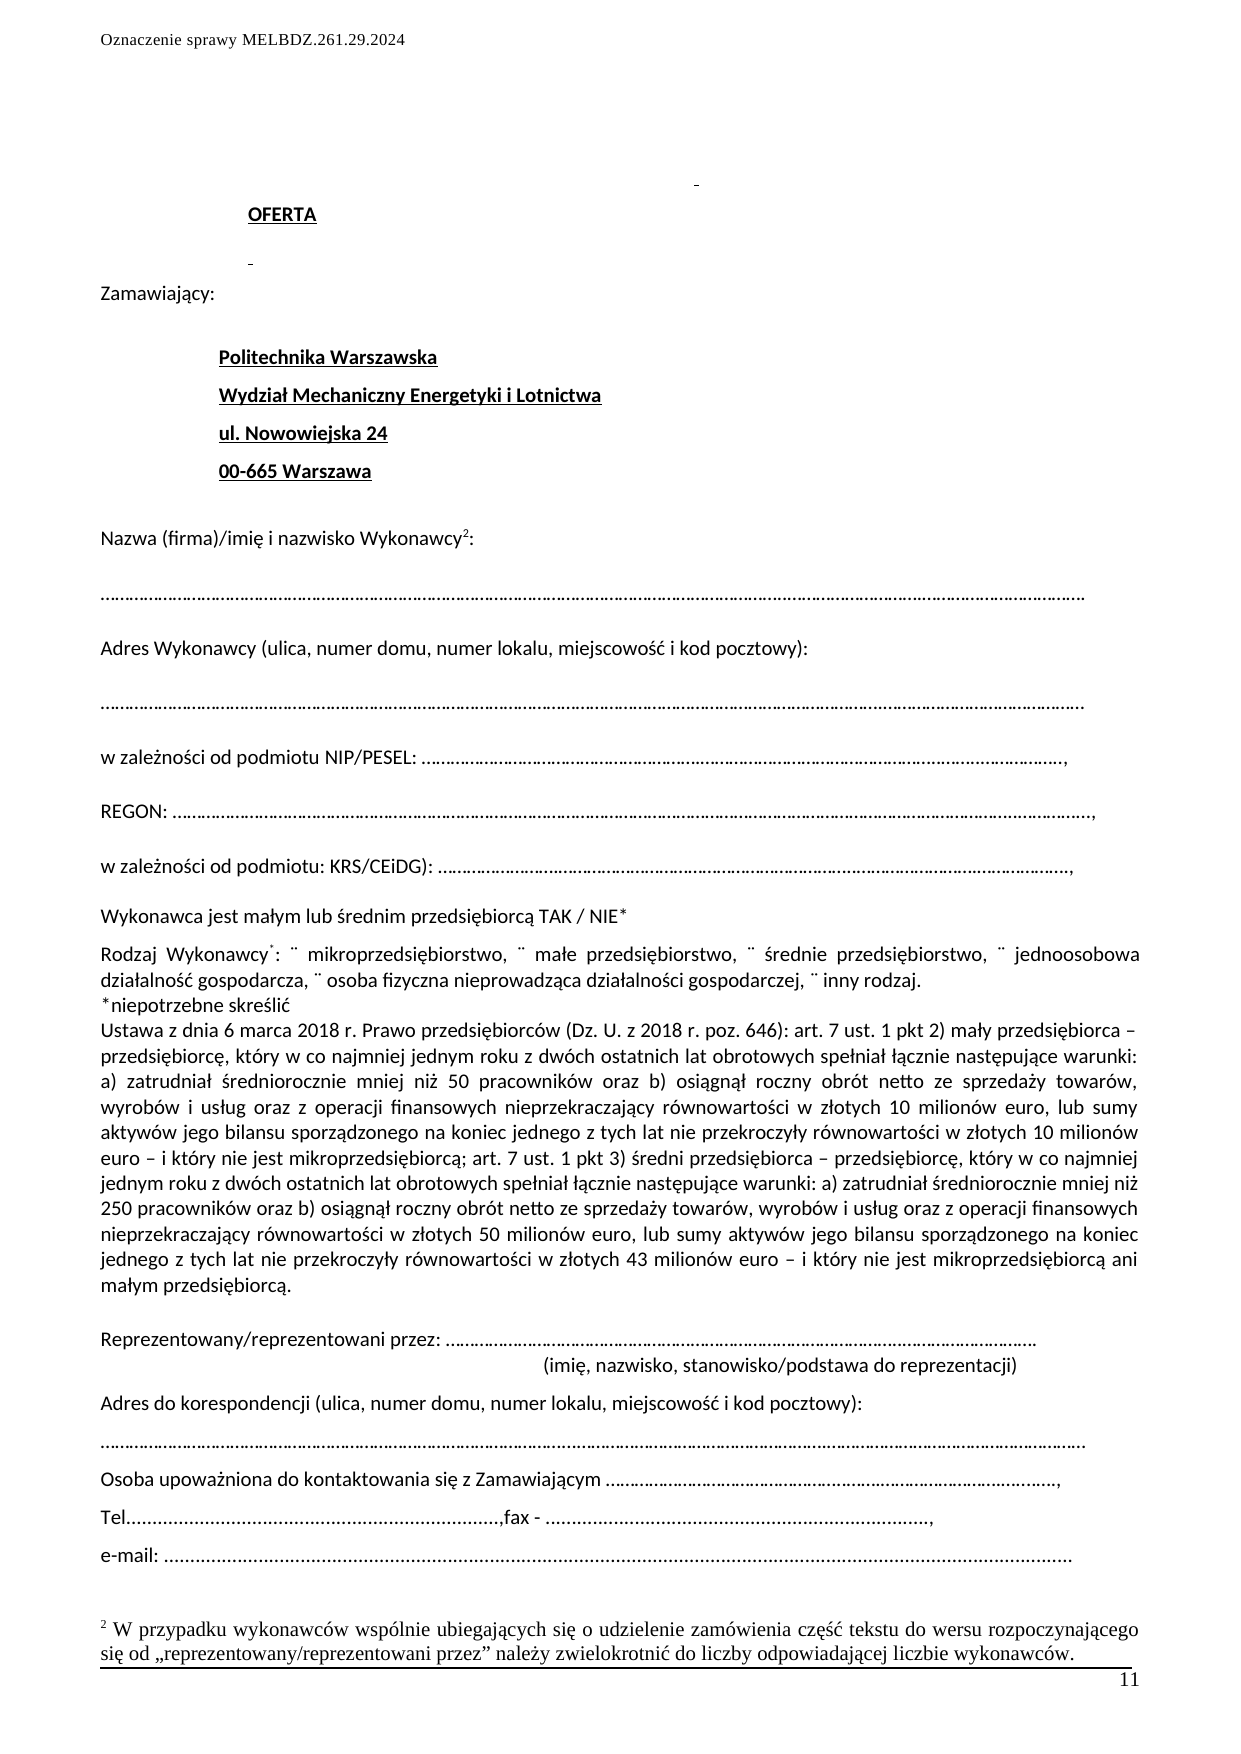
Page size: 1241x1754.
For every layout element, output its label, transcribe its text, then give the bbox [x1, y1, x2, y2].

text Wykonawca jest małym lub średnim przedsiębiorcą TAK / NIE* [100, 903, 1140, 929]
text Rodzaj Wykonawcy*: ¨ mikroprzedsiębiorstwo, ¨ małe przedsiębiorstwo, ¨ średnie przedsiębiorstwo, ¨ jednoosobowa działalność gospodarcza, ¨ osoba fizyczna nieprowadząca działalności gospodarczej, ¨ inny rodzaj. [100, 941, 1140, 992]
text Wydział Mechaniczny Energetyki i Lotnictwa [218, 382, 1140, 407]
text ul. Nowowiejska 24 [218, 420, 1140, 446]
text Tel.......................................................................,fax - ........................................................................., [100, 1504, 1140, 1530]
text Nazwa (firma)/imię i nazwisko Wykonawcy: [100, 526, 1140, 551]
text (imię, nazwisko, stanowisko/podstawa do reprezentacji) [469, 1352, 1140, 1377]
text 00-665 Warszawa [218, 458, 1140, 484]
text Adres Wykonawcy (ulica, numer domu, numer lokalu, miejscowość i kod pocztowy): [100, 635, 1140, 660]
text e-mail: ............................................................................................................................................................................. [100, 1542, 1140, 1568]
text w zależności od podmiotu NIP/PESEL: ………………………………………………….…………………………………………..……..…………….., [100, 744, 1140, 769]
text Reprezentowany/reprezentowani przez: …………………………………………………………………………………..………………………. [100, 1326, 1140, 1352]
text ……………………………………………………………………………………………………………………………..……………………….……………………………. [100, 580, 1140, 606]
text Zamawiający: [100, 281, 1140, 306]
text REGON: …………………………………………………………………………………………………………………………………………………………..…………..., [100, 798, 1140, 824]
text Ustawa z dnia 6 marca 2018 r. Prawo przedsiębiorców (Dz. U. z 2018 r. poz. 646): art. 7 ust. 1 pkt 2) mały przedsiębiorca – przedsiębiorcę, który w co najmniej jednym roku z dwóch ostatnich lat obrotowych spełniał łącznie następujące warunki: a) zatrudniał średniorocznie mniej niż 50 pracowników oraz b) osiągnął roczny obrót netto ze sprzedaży towarów, wyrobów i usług oraz z operacji finansowych nieprzekraczający równowartości w złotych 10 milionów euro, lub sumy aktywów jego bilansu sporządzonego na koniec jednego z tych lat nie przekroczyły równowartości w złotych 10 milionów euro – i który nie jest mikroprzedsiębiorcą; art. 7 ust. 1 pkt 3) średni przedsiębiorca – przedsiębiorcę, który w co najmniej jednym roku z dwóch ostatnich lat obrotowych spełniał łącznie następujące warunki: a) zatrudniał średniorocznie mniej niż 250 pracowników oraz b) osiągnął roczny obrót netto ze sprzedaży towarów, wyrobów i usług oraz z operacji finansowych nieprzekraczający równowartości w złotych 50 milionów euro, lub sumy aktywów jego bilansu sporządzonego na koniec jednego z tych lat nie przekroczyły równowartości w złotych 43 milionów euro – i który nie jest mikroprzedsiębiorcą ani małym przedsiębiorcą. [100, 1018, 1140, 1297]
text *niepotrzebne skreślić [100, 992, 1140, 1018]
text Adres do korespondencji (ulica, numer domu, numer lokalu, miejscowość i kod pocztowy): [100, 1390, 1140, 1415]
text Oferta [174, 201, 1140, 227]
text Osoba upoważniona do kontaktowania się z Zamawiającym …………………………………………..…….…………………….…....…., [100, 1466, 1140, 1492]
text Politechnika Warszawska [218, 344, 1140, 369]
text w zależności od podmiotu: KRS/CEiDG): …………………….……………………………………………………..…………………….………………., [100, 853, 1140, 878]
text ……………………………………………………………………………………...…………………………………………….……………………………………………… [100, 1428, 1140, 1453]
text ……………………………………………………………………………………………………………………………………………….…………………………………… [100, 689, 1140, 715]
